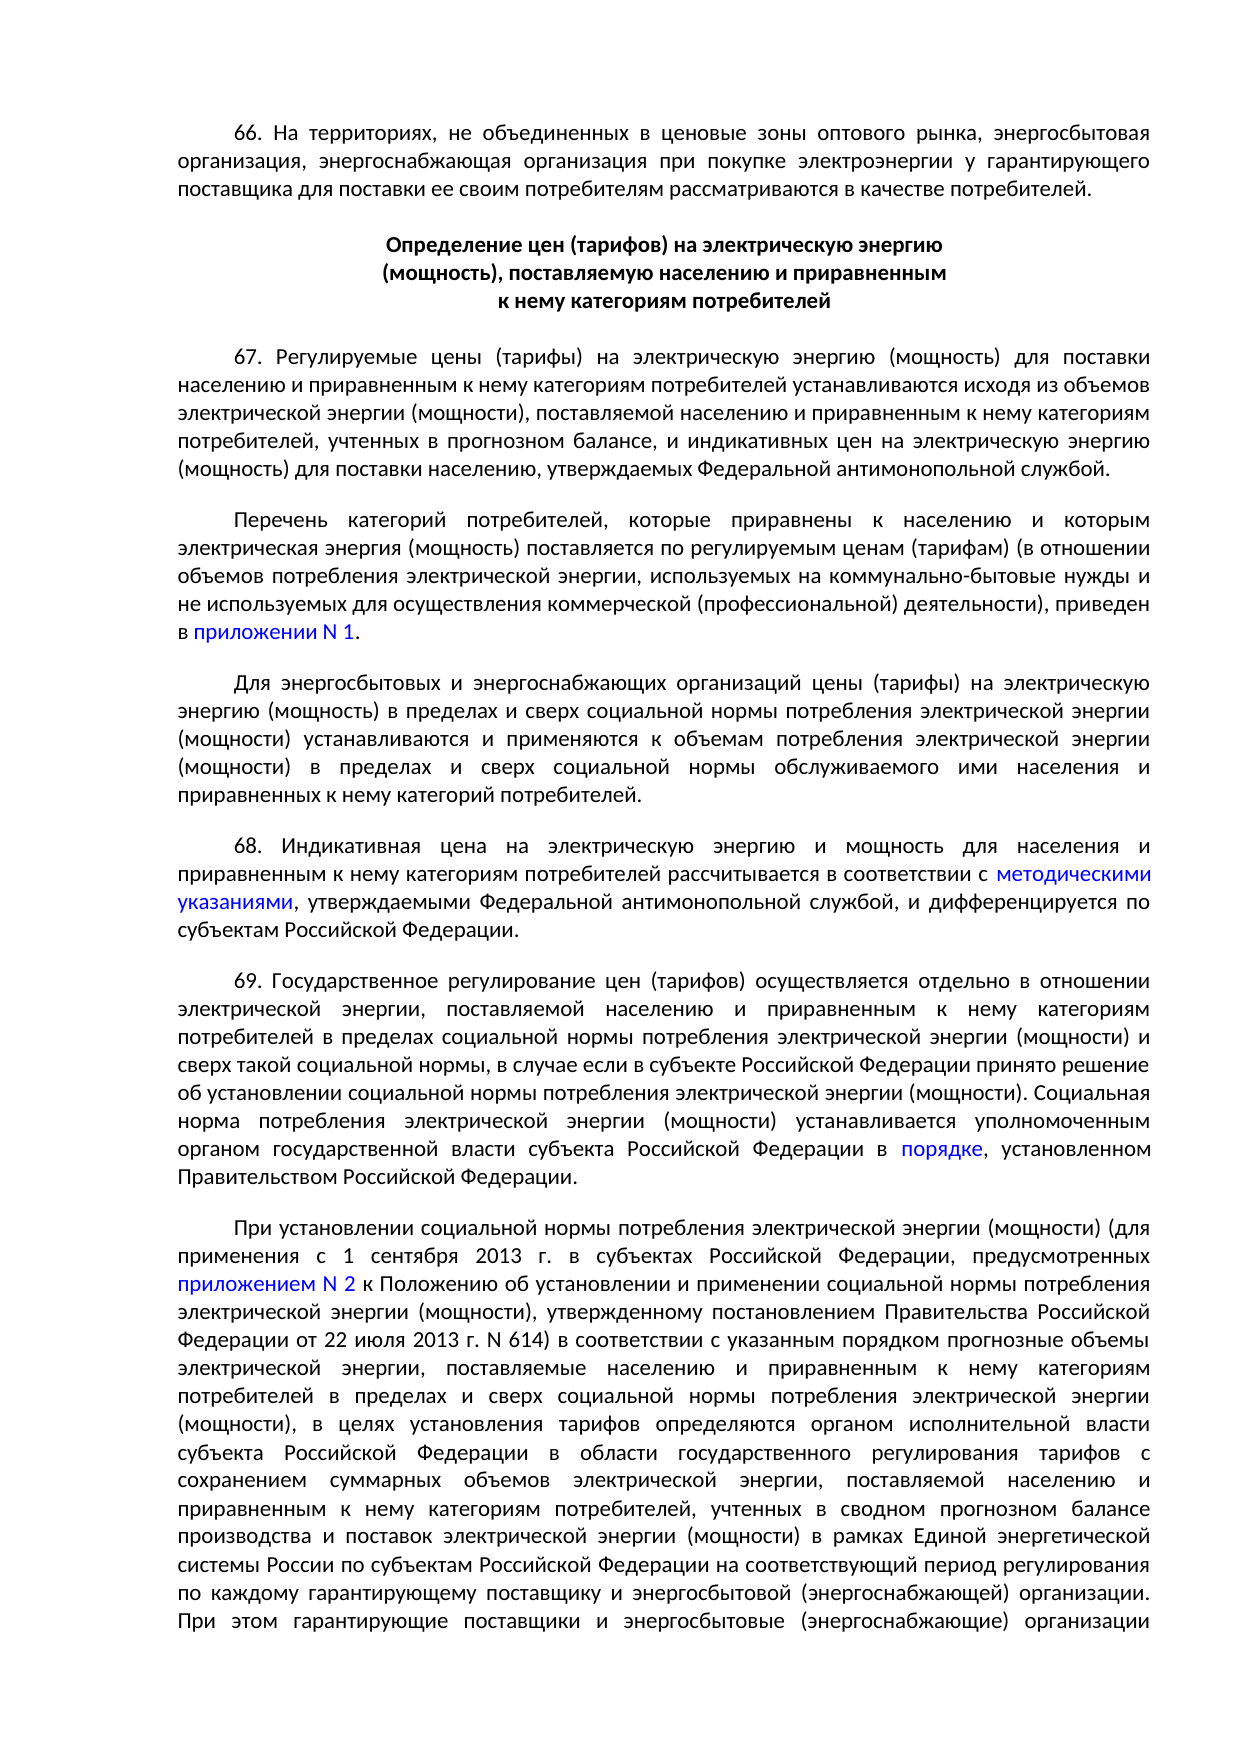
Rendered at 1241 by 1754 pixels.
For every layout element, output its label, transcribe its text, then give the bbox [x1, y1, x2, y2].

title (мощность), поставляемую населению и приравненным [177, 258, 1152, 286]
text 66. На территориях, не объединенных в ценовые зоны оптового рынка, энергосбытовая организация, энергоснабжающая организация при покупке электроэнергии у гарантирующего поставщика для поставки ее своим потребителям рассматриваются в качестве потребителей. [177, 118, 1152, 202]
title Определение цен (тарифов) на электрическую энергию [177, 230, 1152, 258]
text Перечень категорий потребителей, которые приравнены к населению и которым электрическая энергия (мощность) поставляется по регулируемым ценам (тарифам) (в отношении объемов потребления электрической энергии, используемых на коммунально-бытовые нужды и не используемых для осуществления коммерческой (профессиональной) деятельности), приведен в приложении N 1. [177, 505, 1152, 645]
text 68. Индикативная цена на электрическую энергию и мощность для населения и приравненным к нему категориям потребителей рассчитывается в соответствии с методическими указаниями, утверждаемыми Федеральной антимонопольной службой, и дифференцируется по субъектам Российской Федерации. [177, 831, 1152, 943]
text 67. Регулируемые цены (тарифы) на электрическую энергию (мощность) для поставки населению и приравненным к нему категориям потребителей устанавливаются исходя из объемов электрической энергии (мощности), поставляемой населению и приравненным к нему категориям потребителей, учтенных в прогнозном балансе, и индикативных цен на электрическую энергию (мощность) для поставки населению, утверждаемых Федеральной антимонопольной службой. [177, 342, 1152, 482]
text 69. Государственное регулирование цен (тарифов) осуществляется отдельно в отношении электрической энергии, поставляемой населению и приравненным к нему категориям потребителей в пределах социальной нормы потребления электрической энергии (мощности) и сверх такой социальной нормы, в случае если в субъекте Российской Федерации принято решение об установлении социальной нормы потребления электрической энергии (мощности). Социальная норма потребления электрической энергии (мощности) устанавливается уполномоченным органом государственной власти субъекта Российской Федерации в порядке, установленном Правительством Российской Федерации. [177, 966, 1152, 1191]
text Для энергосбытовых и энергоснабжающих организаций цены (тарифы) на электрическую энергию (мощность) в пределах и сверх социальной нормы потребления электрической энергии (мощности) устанавливаются и применяются к объемам потребления электрической энергии (мощности) в пределах и сверх социальной нормы обслуживаемого ими населения и приравненных к нему категорий потребителей. [177, 668, 1152, 808]
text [177, 1213, 1152, 1634]
title к нему категориям потребителей [177, 286, 1152, 314]
